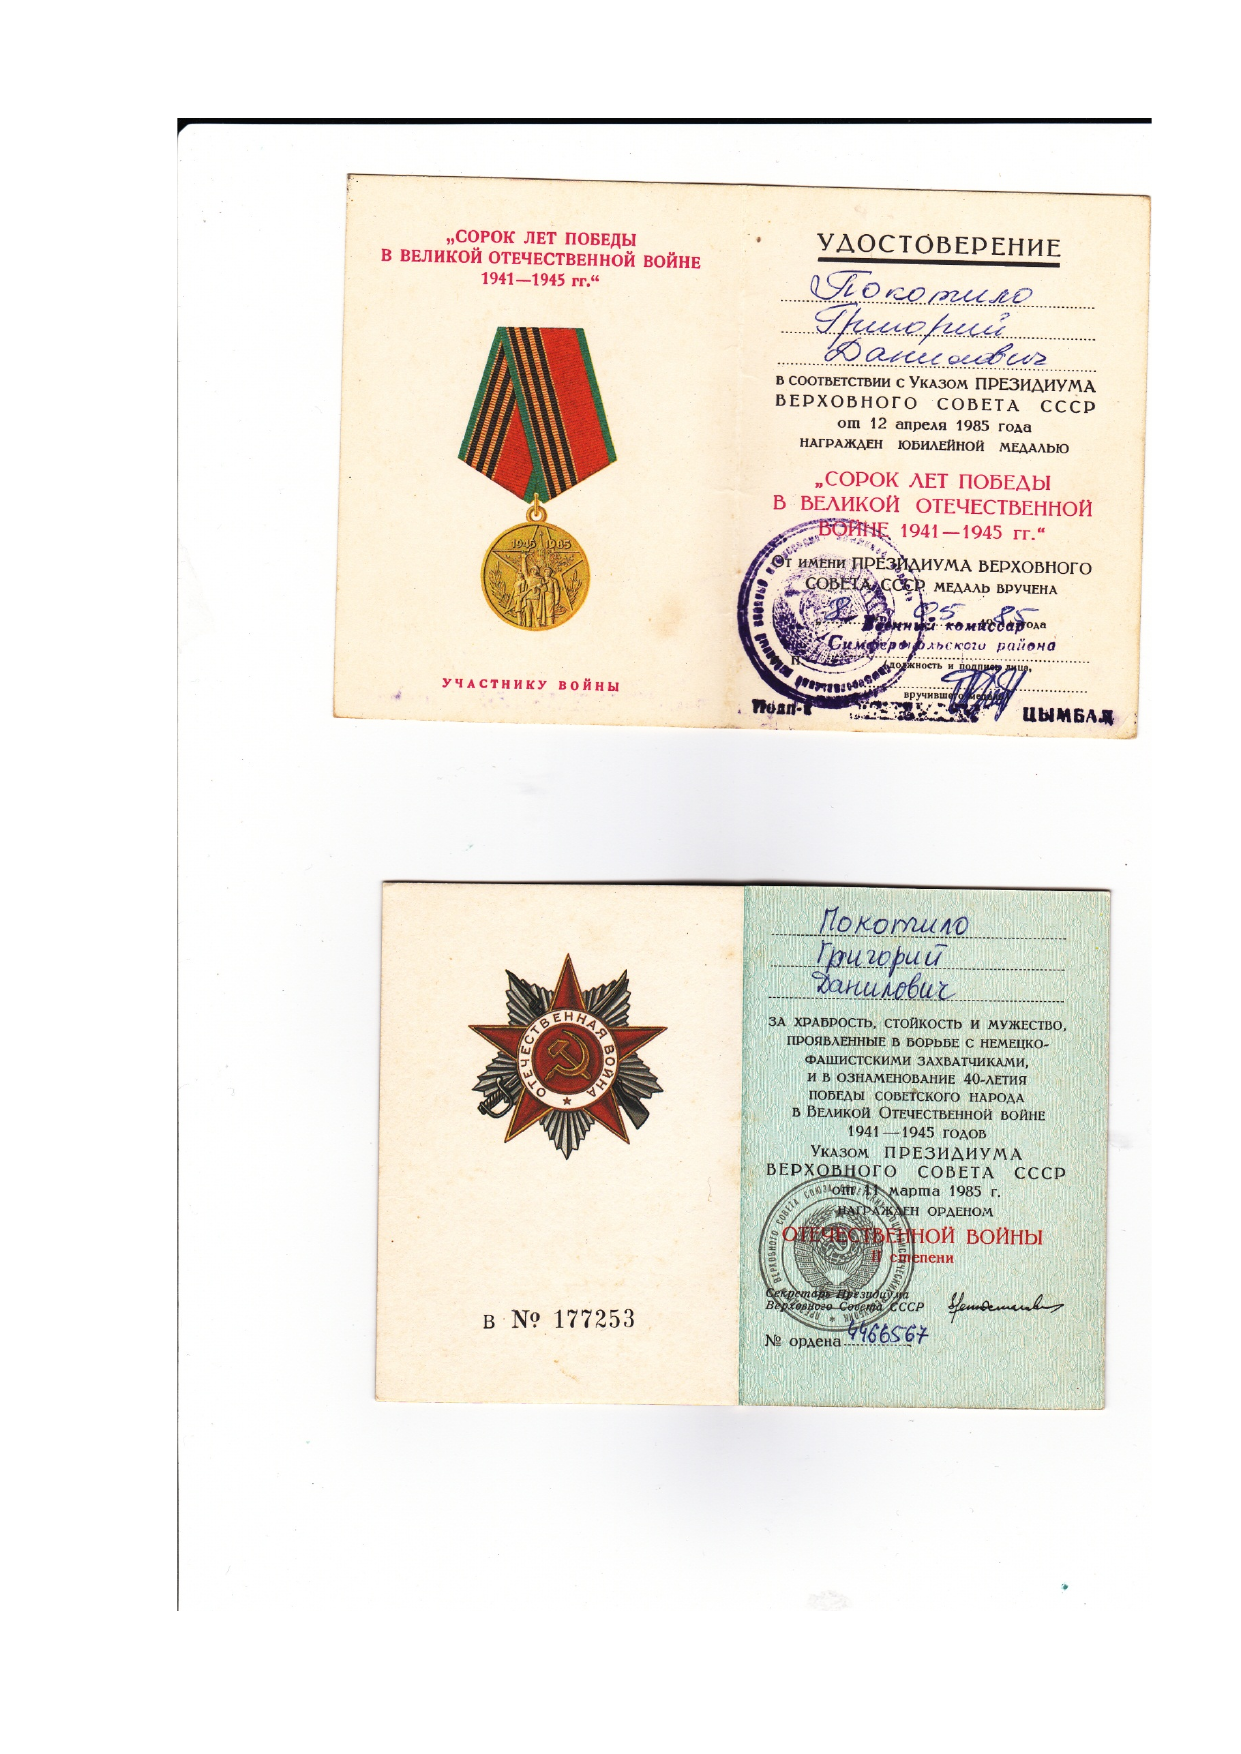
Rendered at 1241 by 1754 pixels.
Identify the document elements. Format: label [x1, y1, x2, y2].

picture [177, 118, 1152, 1611]
